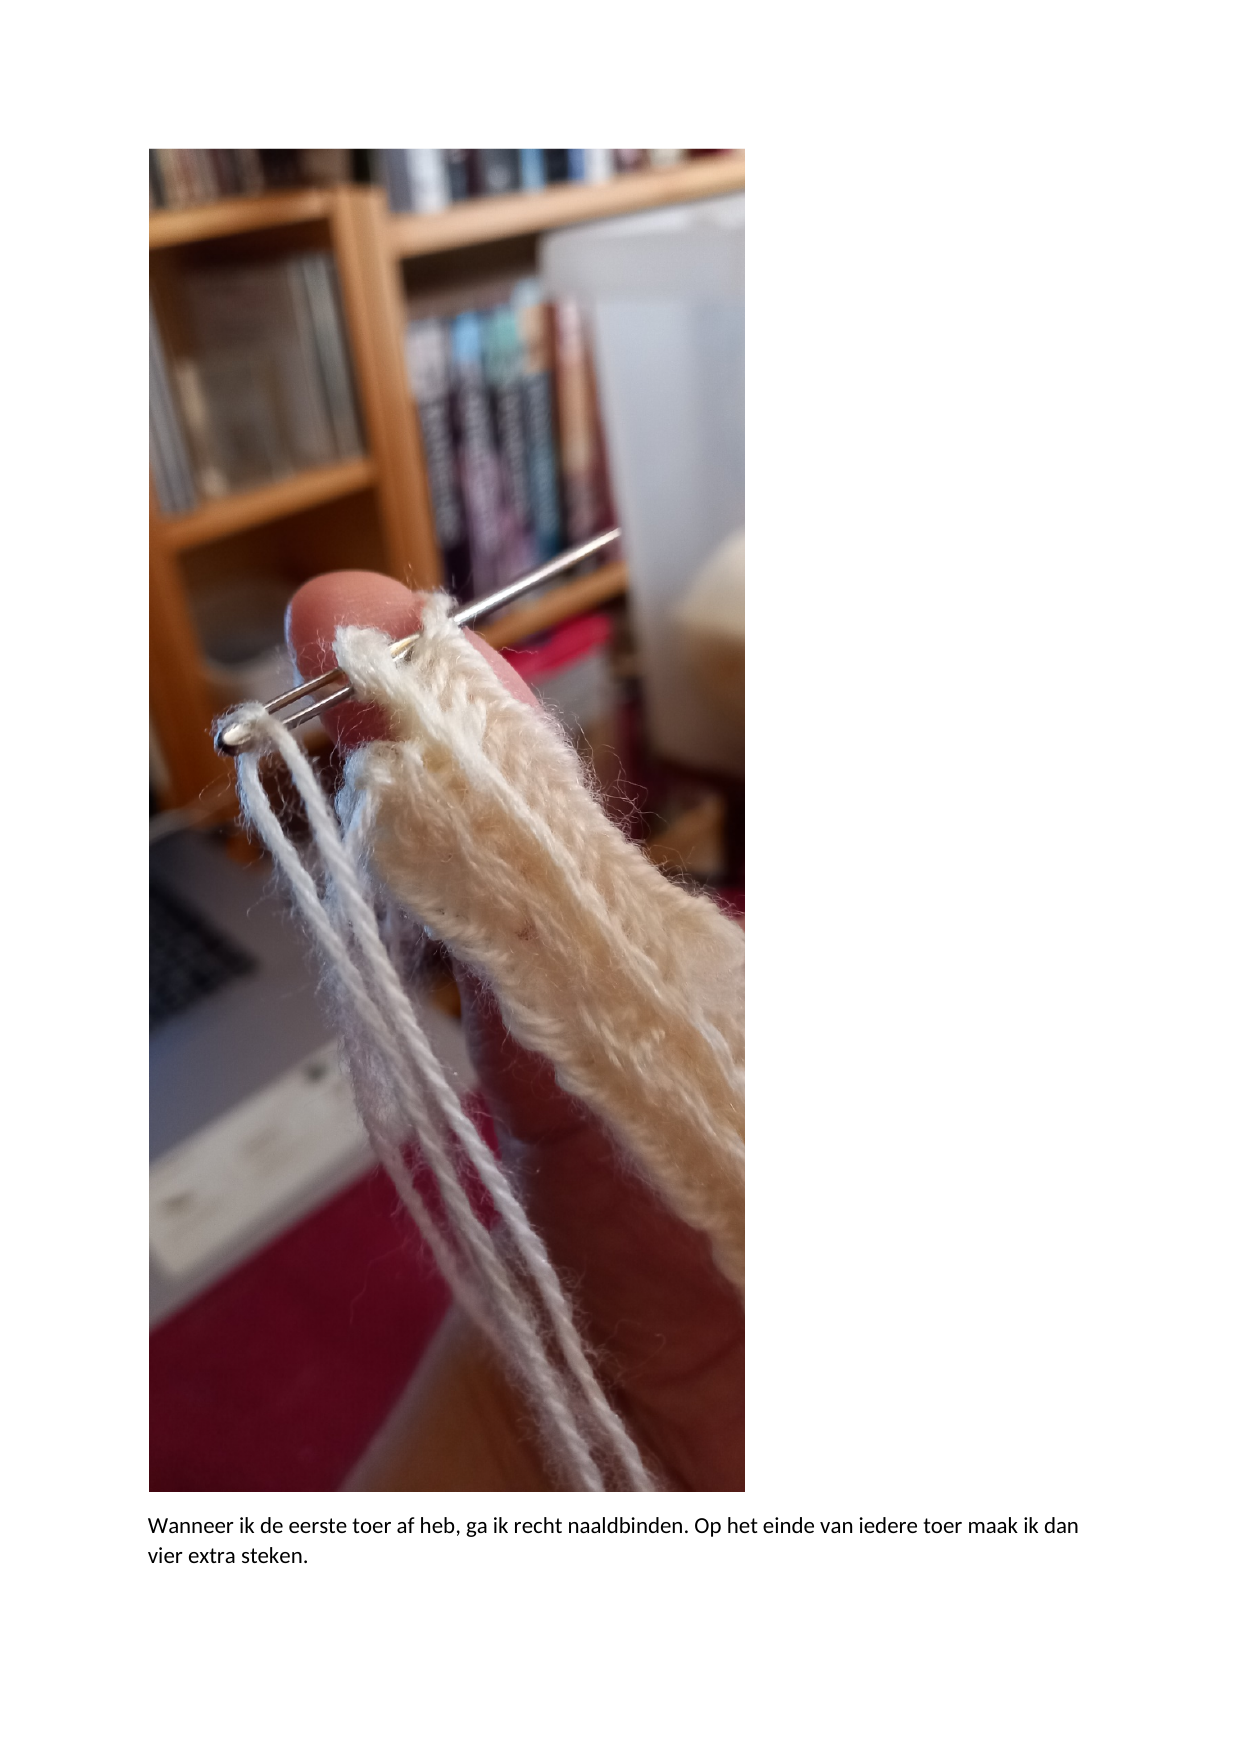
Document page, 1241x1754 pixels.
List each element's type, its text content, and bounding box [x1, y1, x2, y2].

picture [149, 150, 745, 1491]
text Wanneer ik de eerste toer af heb, ga ik recht naaldbinden. Op het einde van iedere toer maak ik dan vier extra steken. [148, 1511, 1093, 1569]
